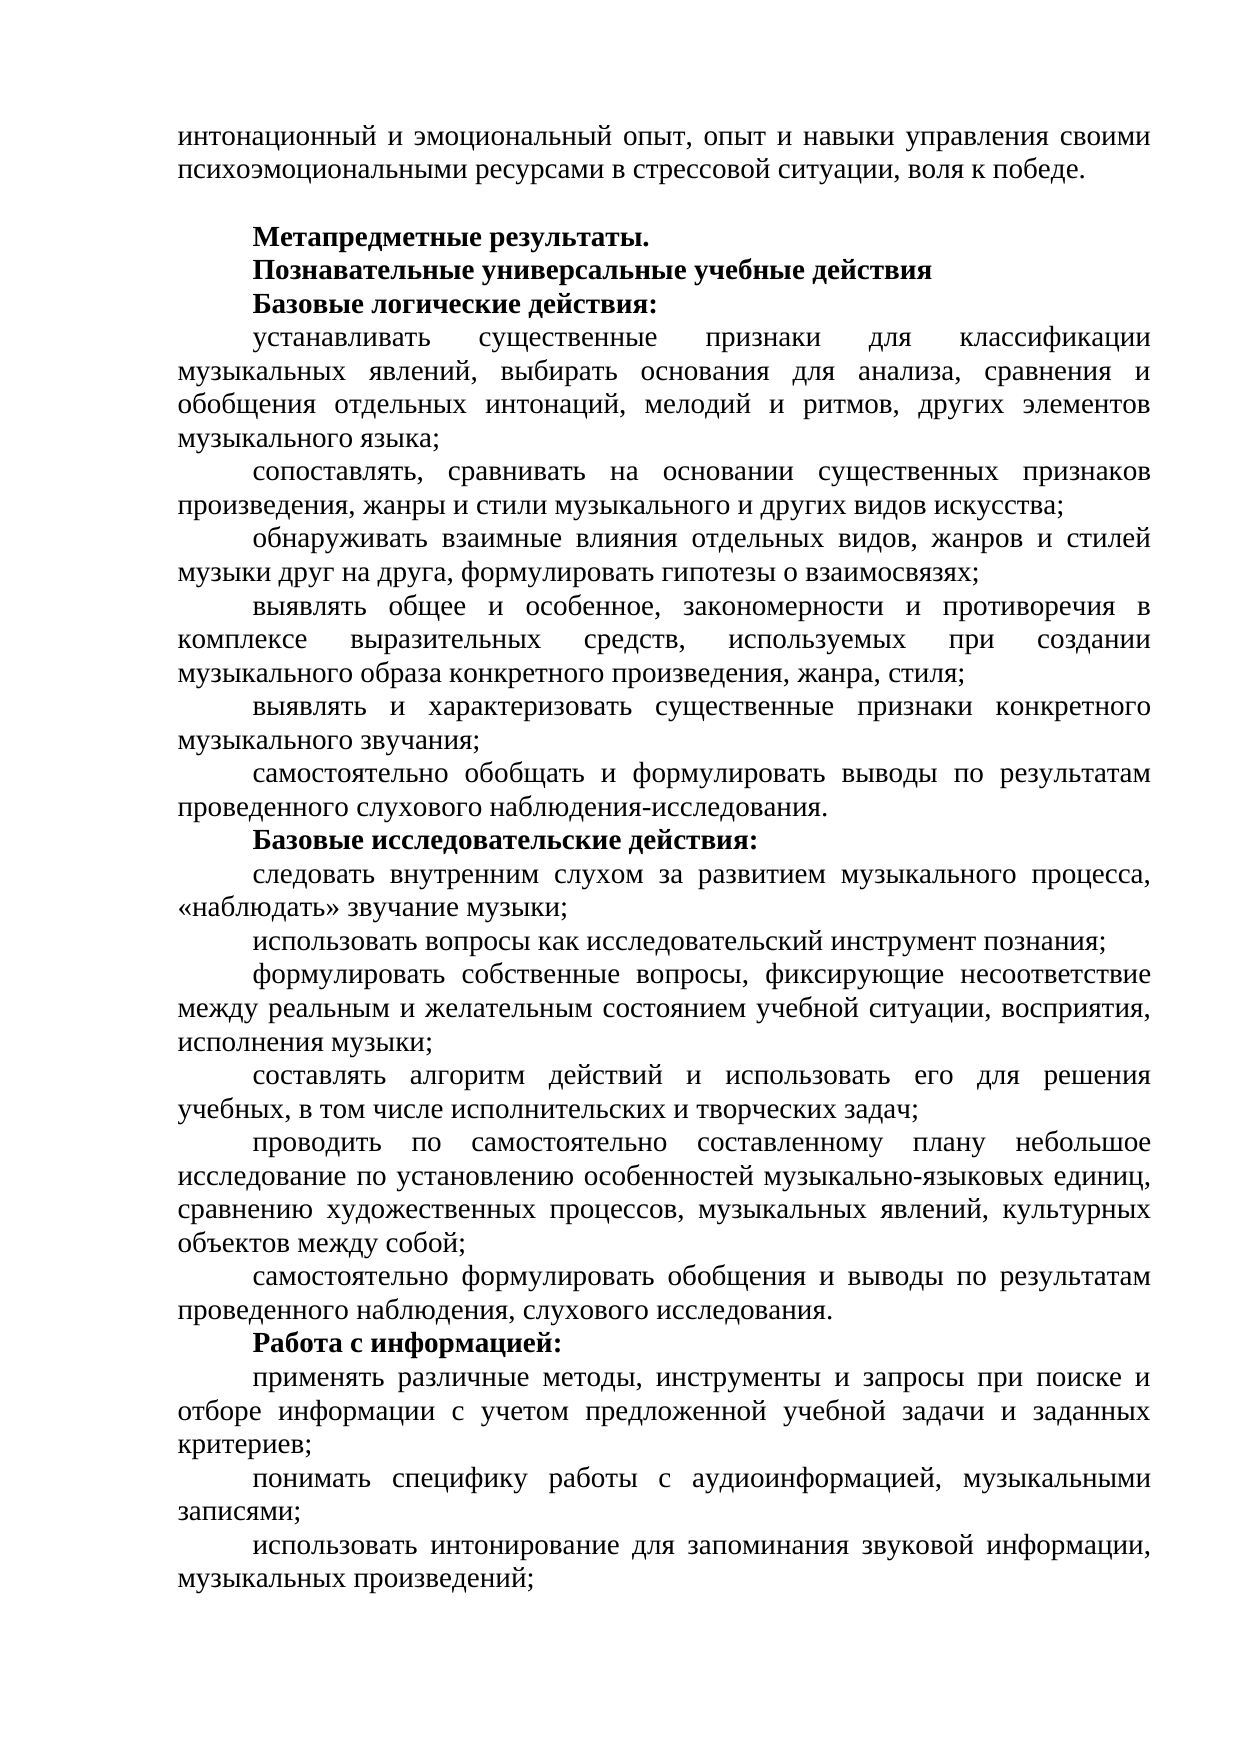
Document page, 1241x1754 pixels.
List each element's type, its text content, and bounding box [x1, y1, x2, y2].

list сопоставлять, сравнивать на основании существенных признаков произведения, жанры и стили музыкального и других видов искусства; [177, 453, 1152, 521]
list Познавательные универсальные учебные действия [177, 252, 1152, 286]
list самостоятельно формулировать обобщения и выводы по результатам проведенного наблюдения, слухового исследования. [177, 1258, 1152, 1326]
list выявлять и характеризовать существенные признаки конкретного музыкального звучания; [177, 688, 1152, 755]
list использовать вопросы как исследовательский инструмент познания; [177, 923, 1152, 957]
list использовать интонирование для запоминания звуковой информации, музыкальных произведений; [177, 1527, 1152, 1594]
list следовать внутренним слухом за развитием музыкального процесса, «наблюдать» звучание музыки; [177, 856, 1152, 923]
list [177, 118, 1152, 185]
list Базовые логические действия: [177, 286, 1152, 319]
list формулировать собственные вопросы, фиксирующие несоответствие между реальным и желательным состоянием учебной ситуации, восприятия, исполнения музыки; [177, 957, 1152, 1057]
list устанавливать существенные признаки для классификации музыкальных явлений, выбирать основания для анализа, сравнения и обобщения отдельных интонаций, мелодий и ритмов, других элементов музыкального языка; [177, 319, 1152, 453]
list Базовые исследовательские действия: [177, 822, 1152, 856]
list применять различные методы, инструменты и запросы при поиске и отборе информации с учетом предложенной учебной задачи и заданных критериев; [177, 1359, 1152, 1460]
list составлять алгоритм действий и использовать его для решения учебных, в том числе исполнительских и творческих задач; [177, 1057, 1152, 1124]
list обнаруживать взаимные влияния отдельных видов, жанров и стилей музыки друг на друга, формулировать гипотезы о взаимосвязях; [177, 521, 1152, 588]
list Работа с информацией: [177, 1326, 1152, 1359]
list понимать специфику работы с аудиоинформацией, музыкальными записями; [177, 1460, 1152, 1527]
list проводить по самостоятельно составленному плану небольшое исследование по установлению особенностей музыкально-языковых единиц, сравнению художественных процессов, музыкальных явлений, культурных объектов между собой; [177, 1124, 1152, 1258]
list выявлять общее и особенное, закономерности и противоречия в комплексе выразительных средств, используемых при создании музыкального образа конкретного произведения, жанра, стиля; [177, 588, 1152, 688]
list самостоятельно обобщать и формулировать выводы по результатам проведенного слухового наблюдения-исследования. [177, 755, 1152, 822]
list Метапредметные результаты. [177, 219, 1152, 252]
